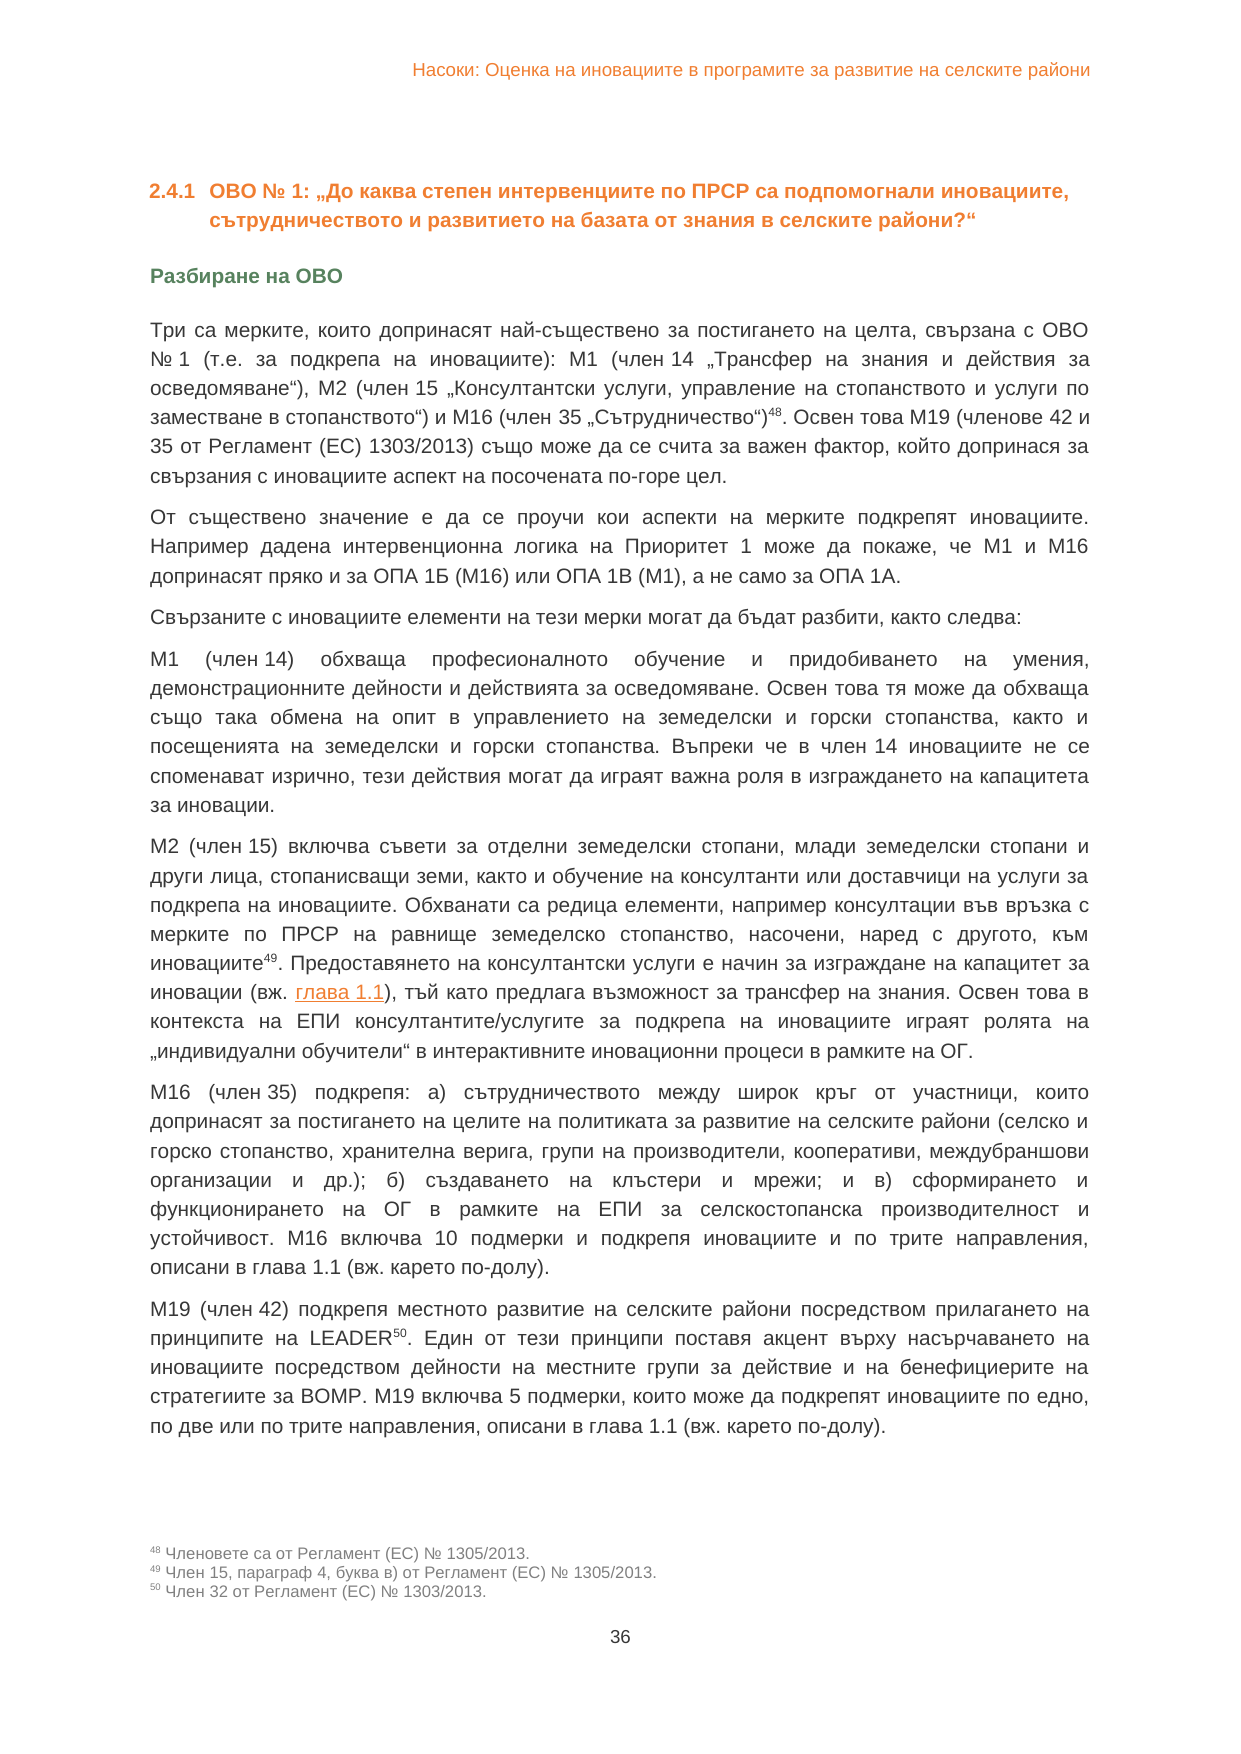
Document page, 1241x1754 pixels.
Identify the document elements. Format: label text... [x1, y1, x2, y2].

text M16 (член 35) подкрепя: а) сътрудничеството между широк кръг от участници, които допринасят за постигането на целите на политиката за развитие на селските райони (селско и горско стопанство, хранителна верига, групи на производители, кооперативи, междубраншови организации и др.); б) създаването на клъстери и мрежи; и в) сформирането и функционирането на ОГ в рамките на ЕПИ за селскостопанска производителност и устойчивост. M16 включва 10 подмерки и подкрепя иновациите и по трите направления, описани в глава 1.1 (вж. карето по-долу). [150, 1075, 1090, 1279]
text Свързаните с иновациите елементи на тези мерки могат да бъдат разбити, както следва: [150, 600, 1090, 629]
text Три са мерките, които допринасят най-съществено за постигането на целта, свързана с ОВО № 1 (т.е. за подкрепа на иновациите): М1 (член 14 „Трансфер на знания и действия за осведомяване“), М2 (член 15 „Консултантски услуги, управление на стопанството и услуги по заместване в стопанството“) и М16 (член 35 „Сътрудничество“). Освен това М19 (членове 42 и 35 от Регламент (ЕС) 1303/2013) също може да се счита за важен фактор, който допринася за свързания с иновациите аспект на посочената по-горе цел. [150, 312, 1090, 487]
text М2 (член 15) включва съвети за отделни земеделски стопани, млади земеделски стопани и други лица, стопанисващи земи, както и обучение на консултанти или доставчици на услуги за подкрепа на иновациите. Обхванати са редица елементи, например консултации във връзка с мерките по ПРСР на равнище земеделско стопанство, насочени, наред с другото, към иновациите. Предоставянето на консултантски услуги е начин за изграждане на капацитет за иновации (вж. глава 1.1), тъй като предлага възможност за трансфер на знания. Освен това в контекста на ЕПИ консултантите/услугите за подкрепа на иновациите играят ролята на „индивидуални обучители“ в интерактивните иновационни процеси в рамките на ОГ. [150, 829, 1090, 1062]
text М1 (член 14) обхваща професионалното обучение и придобиването на умения, демонстрационните дейности и действията за осведомяване. Освен това тя може да обхваща също така обмена на опит в управлението на земеделски и горски стопанства, както и посещенията на земеделски и горски стопанства. Въпреки че в член 14 иновациите не се споменават изрично, тези действия могат да играят важна роля в изграждането на капацитета за иновации. [150, 642, 1090, 817]
text От съществено значение е да се проучи кои аспекти на мерките подкрепят иновациите. Например дадена интервенционна логика на Приоритет 1 може да покаже, че M1 и M16 допринасят пряко и за ОПА 1Б (M16) или ОПА 1В (M1), а не само за ОПА 1A. [150, 500, 1090, 587]
text M19 (член 42) подкрепя местното развитие на селските райони посредством прилагането на принципите на LEADER. Един от тези принципи поставя акцент върху насърчаването на иновациите посредством дейности на местните групи за действие и на бенефициерите на стратегиите за ВОМР. M19 включва 5 подмерки, които може да подкрепят иновациите по едно, по две или по трите направления, описани в глава 1.1 (вж. карето по-долу). [150, 1292, 1090, 1437]
subtitle ОВО № 1: „До каква степен интервенциите по ПРСР са подпомогнали иновациите, сътрудничеството и развитието на базата от знания в селските райони?“ [149, 175, 1090, 233]
text Разбиране на ОВО [150, 258, 1090, 287]
